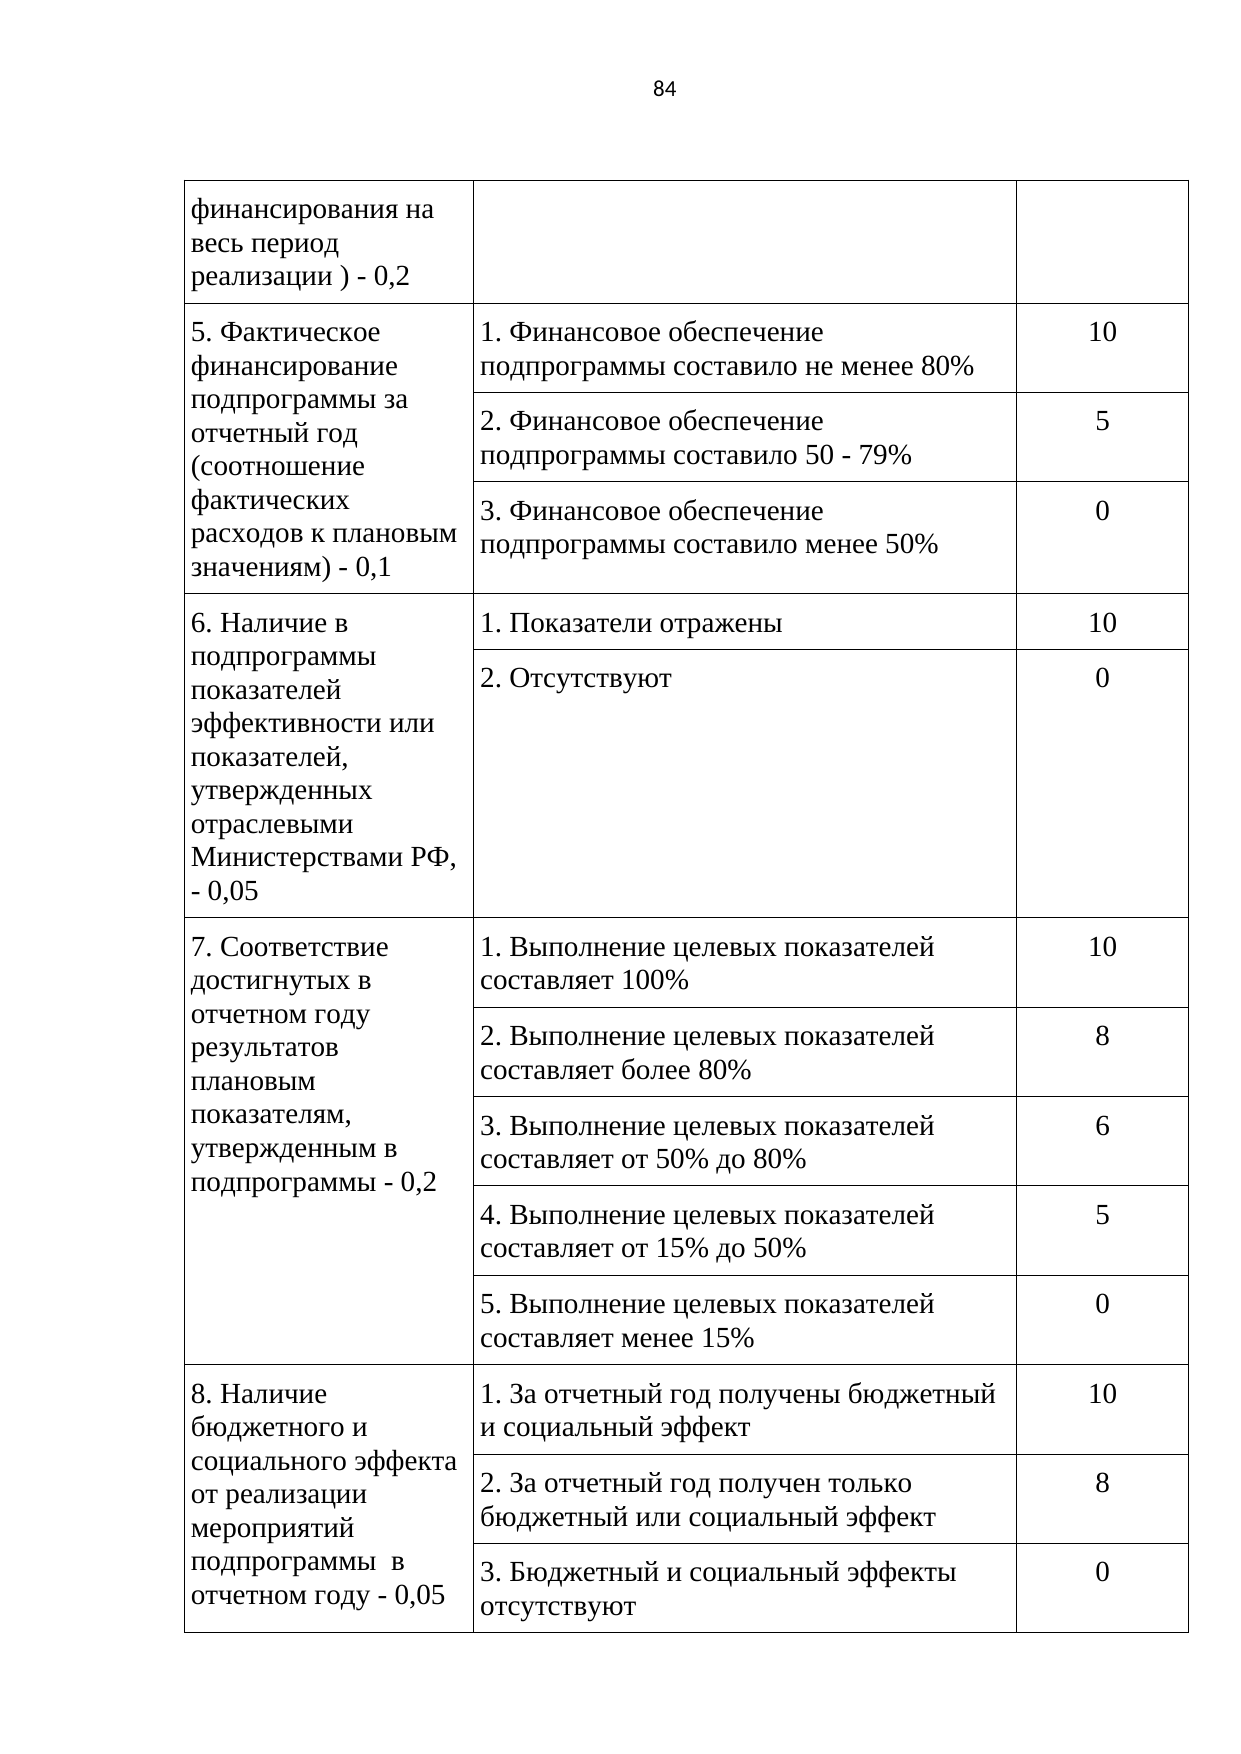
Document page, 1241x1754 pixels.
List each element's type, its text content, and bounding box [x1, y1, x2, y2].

table_cell 10 [1017, 594, 1188, 649]
table_cell 2. Финансовое обеспечение подпрограммы составило 50 - 79% [474, 393, 1016, 481]
table_cell 1. Выполнение целевых показателей составляет 100% [474, 918, 1016, 1007]
table_cell 8. Наличие бюджетного и социального эффекта от реализации мероприятий подпрограммы в отчетном году - 0,05 [185, 1365, 473, 1632]
table_cell 3. Финансовое обеспечение подпрограммы составило менее 50% [474, 482, 1016, 593]
table_cell 8 [1017, 1455, 1188, 1543]
table_cell 1. За отчетный год получены бюджетный и социальный эффект [474, 1365, 1016, 1453]
table_cell 0 [1017, 1276, 1188, 1364]
table_cell 2 [1017, 181, 1188, 302]
table_cell 3. Выполнение целевых показателей составляет от 50% до 80% [474, 1097, 1016, 1185]
table_cell 5. Выполнение целевых показателей составляет менее 15% [474, 1276, 1016, 1364]
table_cell 5 [1017, 393, 1188, 481]
table_cell 2. За отчетный год получен только бюджетный или социальный эффект [474, 1455, 1016, 1543]
table_cell 10 [1017, 918, 1188, 1007]
table_cell 5. Фактическое финансирование подпрограммы за отчетный год (соотношение фактических расходов к плановым значениям) - 0,1 [185, 304, 473, 593]
table_cell 3. Бюджетный и социальный эффекты отсутствуют [474, 1544, 1016, 1632]
table_cell 0 [1017, 1544, 1188, 1632]
table_cell 6 [1017, 1097, 1188, 1185]
table_cell 10 [1017, 1365, 1188, 1453]
table_cell 1. Показатели отражены [474, 594, 1016, 649]
table_cell 10 [1017, 304, 1188, 392]
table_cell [474, 181, 1016, 302]
table_cell 6. Наличие в подпрограммы показателей эффективности или показателей, утвержденных отраслевыми Министерствами РФ, - 0,05 [185, 594, 473, 917]
table_cell 2. Выполнение целевых показателей составляет более 80% [474, 1008, 1016, 1096]
table_cell 2. Отсутствуют [474, 650, 1016, 917]
table_cell 8 [1017, 1008, 1188, 1096]
table_cell 5 [1017, 1186, 1188, 1275]
table_cell 7. Соответствие достигнутых в отчетном году результатов плановым показателям, утвержденным в подпрограммы - 0,2 [185, 918, 473, 1364]
table_cell 1. Финансовое обеспечение подпрограммы составило не менее 80% [474, 304, 1016, 392]
table_cell 0 [1017, 650, 1188, 917]
table_cell 4. Выполнение целевых показателей составляет от 15% до 50% [474, 1186, 1016, 1275]
table_cell 0 [1017, 482, 1188, 593]
